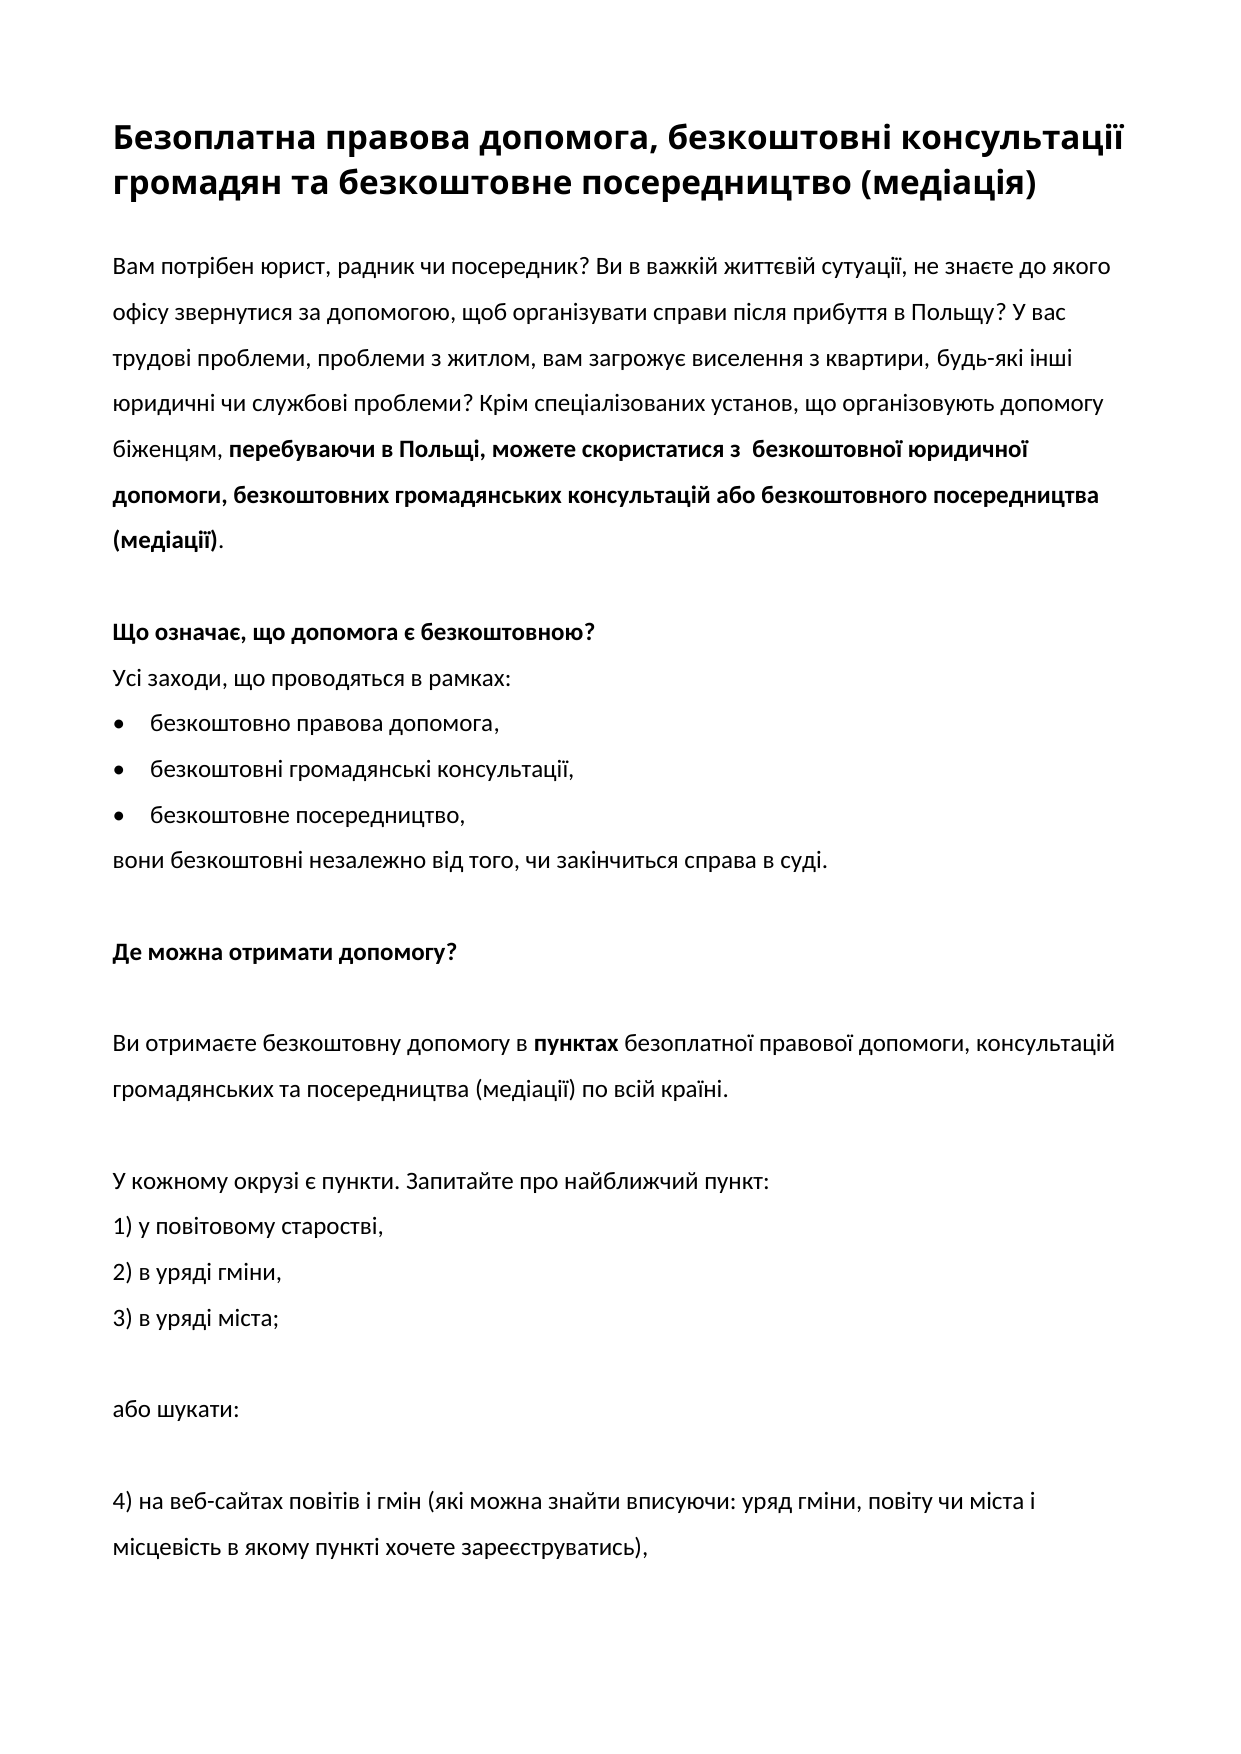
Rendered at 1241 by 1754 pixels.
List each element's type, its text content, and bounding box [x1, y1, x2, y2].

text Де можна отримати допомогу? [112, 936, 1128, 967]
text 1) у повітовому старостві, [112, 1211, 1128, 1241]
text вони безкоштовні незалежно від того, чи закінчиться справа в суді. [112, 845, 1128, 875]
text Усі заходи, що проводяться в рамках: [112, 662, 1128, 692]
text 2) в уряді гміни, [112, 1256, 1128, 1287]
list безкоштовні громадянські консультації, [112, 753, 1128, 784]
text 3) в уряді міста; [112, 1302, 1128, 1332]
text Ви отримаєте безкоштовну допомогу в пунктах безоплатної правової допомоги, консультацій громадянських та посередництва (медіації) по всій країні. [112, 1028, 1128, 1104]
text У кожному окрузі є пункти. Запитайте про найближчий пункт: [112, 1165, 1128, 1195]
subtitle Безoплатна правова допомога, безкоштовні консультації громадян та безкоштовне посередництво (медіація) [112, 114, 1128, 204]
list безкоштовно правова допомога, [112, 707, 1128, 738]
list безкоштовне посередництво, [112, 799, 1128, 829]
text 4) на веб-сайтах повітів і гмін (які можна знайти вписуючи: уряд гміни, повіту чи міста і місцевість в якому пункті хочете зареєструватись), [112, 1485, 1128, 1561]
text Вам потрібен юрист, радник чи посередник? Ви в важкій життєвій сутуації, не знаєте до якого офісу звернутися за допомогою, щоб організувати справи після прибуття в Польщу? У вас трудові проблеми, проблеми з житлом, вам загрожує виселення з квартири, будь-які інші юридичні чи службові проблеми? Крім спеціалізованих установ, що організовують допомогу біженцям, перебуваючи в Польщі, можете скористатися з безкоштовної юридичної допомоги, безкоштовних громадянських консультацій або безкоштовного посередництва (медіації). [112, 250, 1128, 555]
text Що означає, що допомога є безкоштовною? [112, 616, 1128, 647]
text або шукати: [112, 1393, 1128, 1424]
